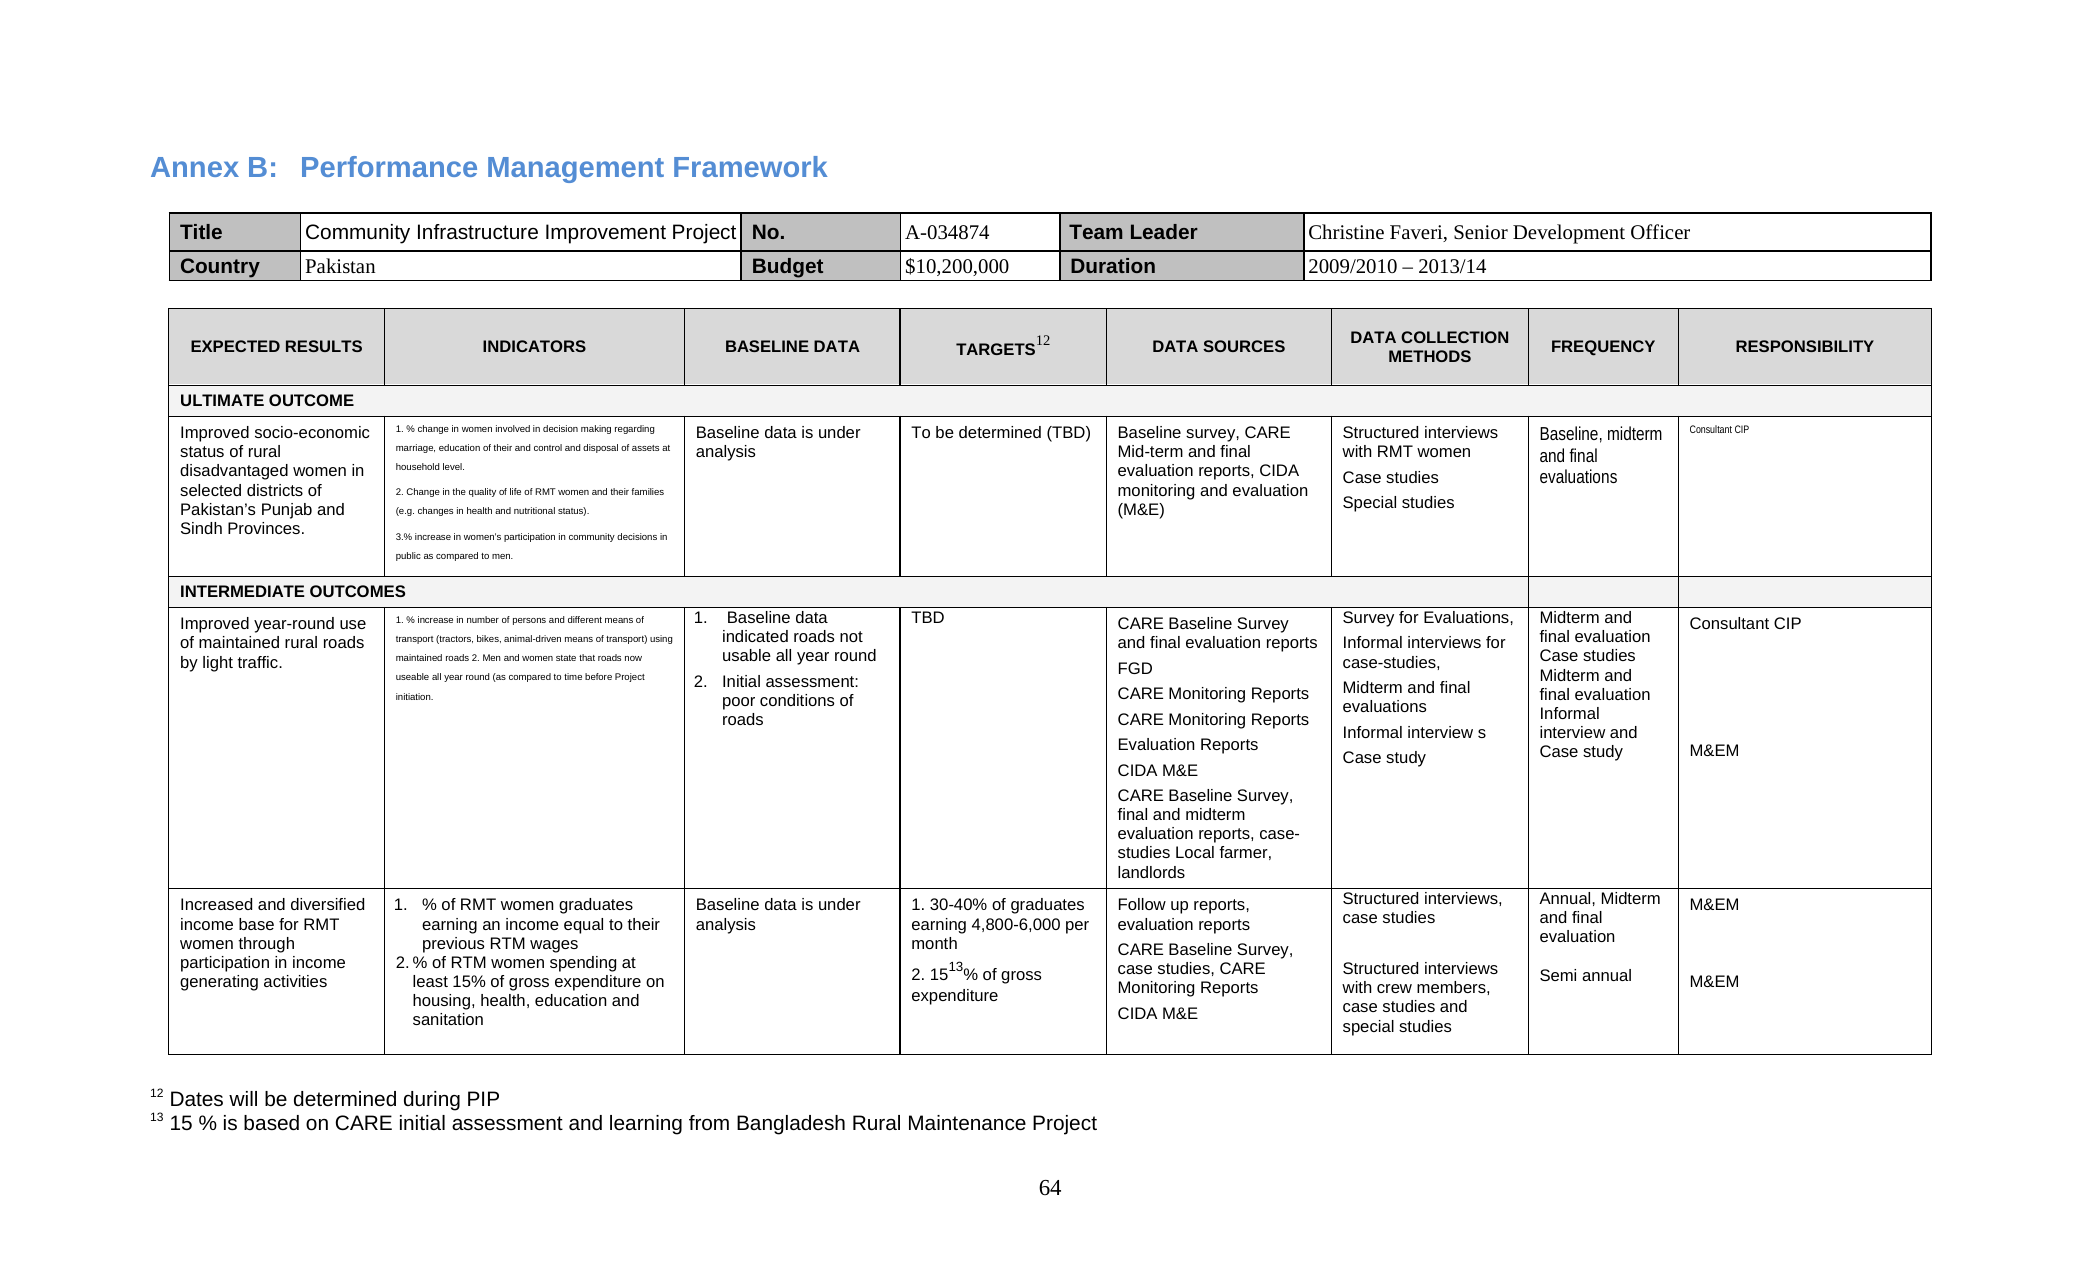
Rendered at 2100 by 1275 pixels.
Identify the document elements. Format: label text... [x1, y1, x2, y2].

table_cell 1. % increase in number of persons and different means of transport (tractors, bikes, animal-driven means of transport) using maintained roads 2. Men and women state that roads now useable all year round (as compared to time before Project initiation. [385, 608, 684, 888]
table_cell [1679, 577, 1931, 607]
table_header A-034874 [901, 214, 1059, 250]
table_cell INTERMEDIATE OUTCOMES [169, 577, 1528, 607]
table_cell Baseline data is under analysis [685, 889, 899, 1054]
table_header BASELINE DATA [685, 309, 899, 384]
table_header EXPECTED RESULTS [169, 309, 384, 384]
table_cell 1. % change in women involved in decision making regarding marriage, education of their and control and disposal of assets at household level. 2. Change in the quality of life of RMT women and their families (e.g. changes in health and nutritional status). 3.% increase in women’s participation in community decisions in public as compared to men. [385, 417, 684, 576]
table_header Community Infrastructure Improvement Project [301, 214, 740, 250]
table_cell Survey for Evaluations, Informal interviews for case-studies, Midterm and final evaluations Informal interview s Case study [1332, 608, 1528, 888]
table_cell Baseline, midterm and final evaluations [1529, 417, 1678, 576]
table_cell Country [170, 252, 300, 280]
table_cell Pakistan [301, 252, 740, 280]
table_cell $10,200,000 [901, 252, 1059, 280]
table_header DATA COLLECTION METHODS [1332, 309, 1528, 384]
table_cell Annual, Midterm and final evaluation Semi annual [1529, 889, 1678, 1054]
table_cell Baseline survey, CARE Mid-term and final evaluation reports, CIDA monitoring and evaluation (M&E) [1107, 417, 1331, 576]
table_header No. [742, 214, 900, 250]
table_cell To be determined (TBD) [901, 417, 1106, 576]
table_cell Improved year-round use of maintained rural roads by light traffic. [169, 608, 384, 888]
table_header Title [170, 214, 300, 250]
table_cell Structured interviews with RMT women Case studies Special studies [1332, 417, 1528, 576]
subtitle Annex B: Performance Management Framework [150, 150, 1950, 183]
table_cell Improved socio-economic status of rural disadvantaged women in selected districts of Pakistan’s Punjab and Sindh Provinces. [169, 417, 384, 576]
table_header RESPONSIBILITY [1679, 309, 1931, 384]
table_cell M&EM M&EM [1679, 889, 1931, 1054]
table_cell Budget [742, 252, 900, 280]
table_cell % of RMT women graduates earning an income equal to their previous RTM wages % of RTM women spending at least 15% of gross expenditure on housing, health, education and sanitation [385, 889, 684, 1054]
table_cell [1529, 577, 1678, 607]
table_cell TBD [901, 608, 1106, 888]
table_header Christine Faveri, Senior Development Officer [1305, 214, 1930, 250]
table_header TARGETS [901, 309, 1106, 384]
table_cell Consultant CIP M&EM [1679, 608, 1931, 888]
table_cell 1. 30-40% of graduates earning 4,800-6,000 per month 2. 15% of gross expenditure [901, 889, 1106, 1054]
table_cell CARE Baseline Survey and final evaluation reports FGD CARE Monitoring Reports CARE Monitoring Reports Evaluation Reports CIDA M&E CARE Baseline Survey, final and midterm evaluation reports, case-studies Local farmer, landlords [1107, 608, 1331, 888]
table_header FREQUENCY [1529, 309, 1678, 384]
table_cell Baseline data is under analysis [685, 417, 899, 576]
table_cell 2009/2010 – 2013/14 [1305, 252, 1930, 280]
table_cell Follow up reports, evaluation reports CARE Baseline Survey, case studies, CARE Monitoring Reports CIDA M&E [1107, 889, 1331, 1054]
table_cell Increased and diversified income base for RMT women through participation in income generating activities [169, 889, 384, 1054]
table_header INDICATORS [385, 309, 684, 384]
table_cell Duration [1061, 252, 1303, 280]
table_header DATA SOURCES [1107, 309, 1331, 384]
table_cell Baseline data indicated roads not usable all year round Initial assessment: poor conditions of roads [685, 608, 899, 888]
table_header Team Leader [1061, 214, 1303, 250]
table_cell ULTIMATE OUTCOME [169, 386, 1931, 416]
table_cell Structured interviews, case studies Structured interviews with crew members, case studies and special studies [1332, 889, 1528, 1054]
table_cell Consultant CIP [1679, 417, 1931, 576]
table_cell Midterm and final evaluation Case studies Midterm and final evaluation Informal interview and Case study [1529, 608, 1678, 888]
